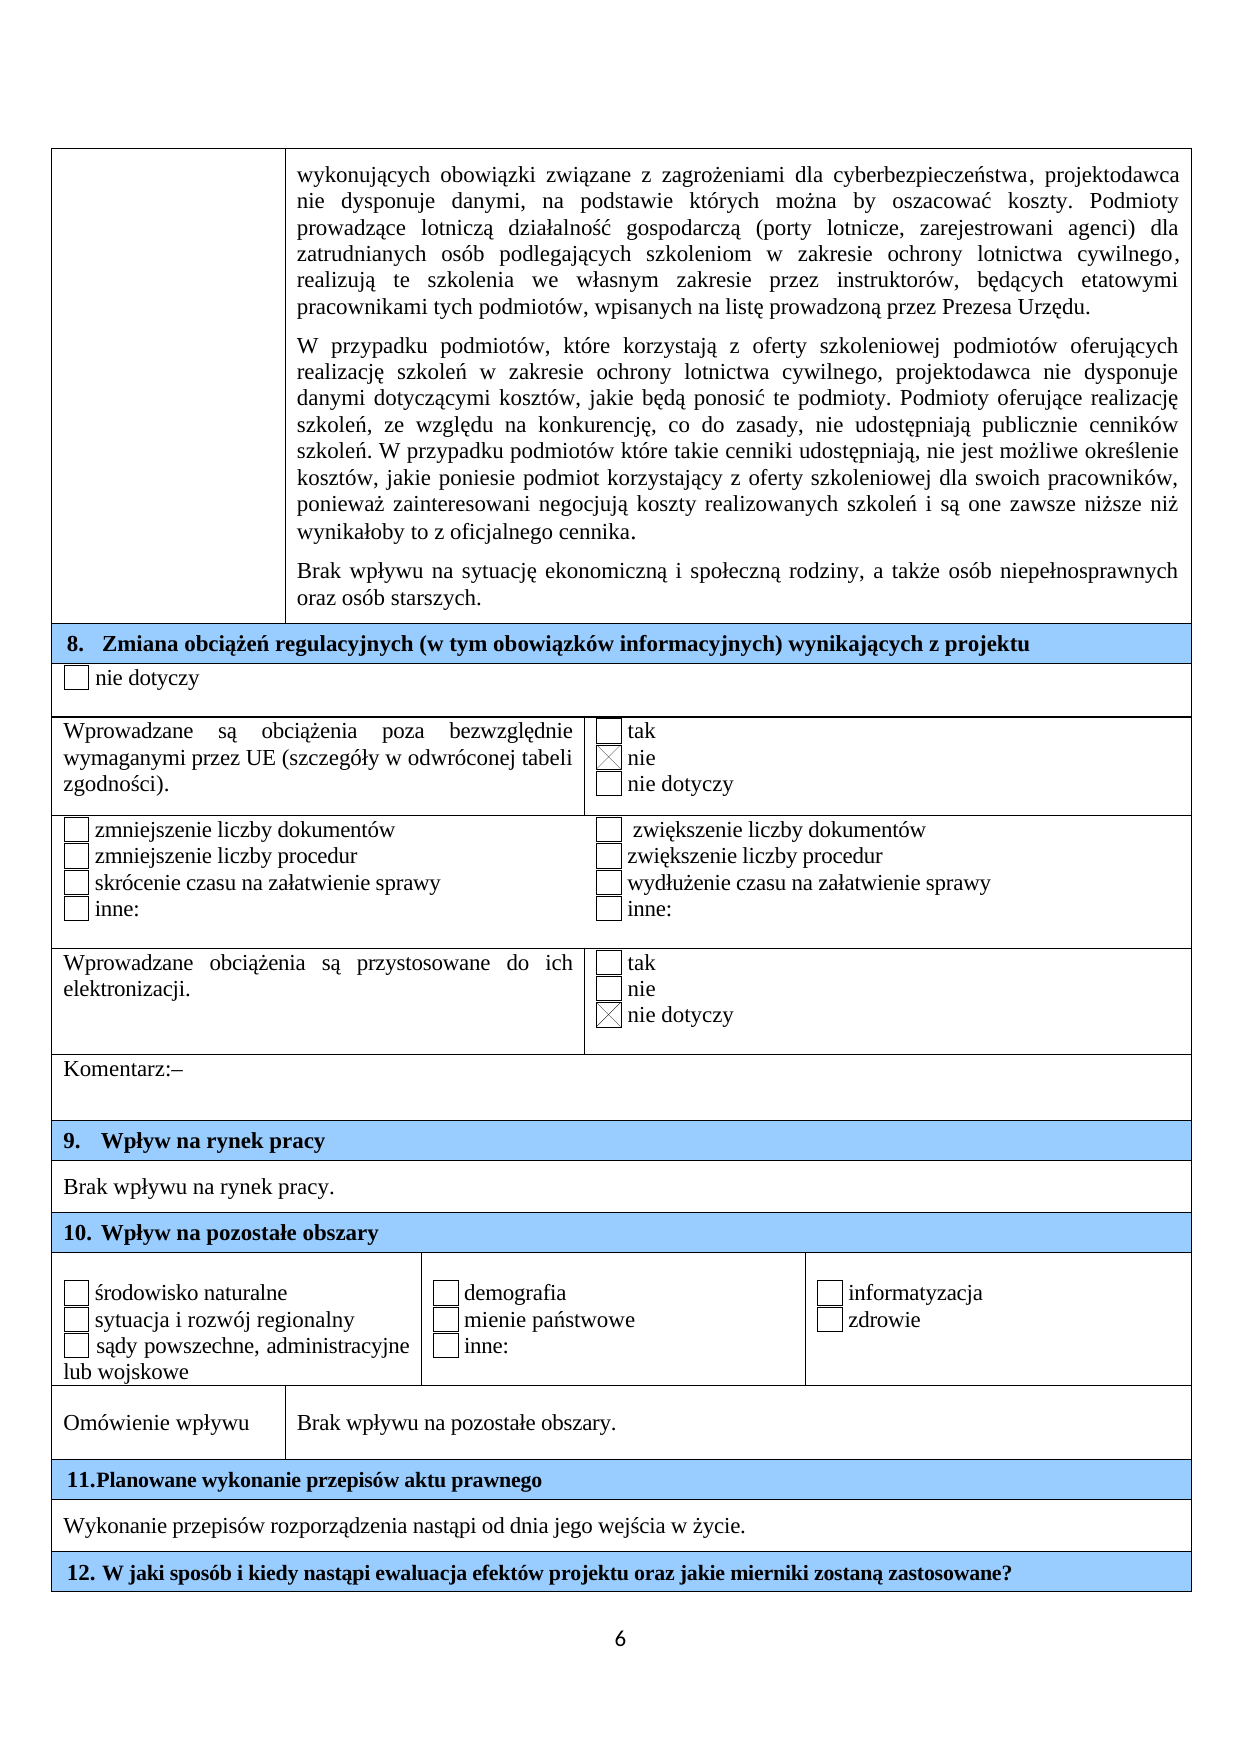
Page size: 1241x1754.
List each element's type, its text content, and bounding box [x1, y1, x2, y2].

table_cell Wprowadzane są obciążenia poza bezwzględnie wymaganymi przez UE (szczegóły w odwróconej tabeli zgodności). [52, 718, 584, 815]
table_cell zmniejszenie liczby dokumentów zmniejszenie liczby procedur skrócenie czasu na załatwienie sprawy inne: [52, 816, 584, 948]
table_cell informatyzacja zdrowie [806, 1253, 1191, 1385]
table_cell Brak wpływu na pozostałe obszary. [286, 1386, 1191, 1459]
table_cell Zmiana obciążeń regulacyjnych (w tym obowiązków informacyjnych) wynikających z projektu [52, 624, 1191, 663]
table_cell tak nie nie dotyczy [585, 949, 1191, 1054]
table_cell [52, 149, 285, 623]
table_cell W jaki sposób i kiedy nastąpi ewaluacja efektów projektu oraz jakie mierniki zostaną zastosowane? [52, 1552, 1191, 1591]
table_cell Planowane wykonanie przepisów aktu prawnego [52, 1460, 1191, 1499]
table_cell środowisko naturalne sytuacja i rozwój regionalny sądy powszechne, administracyjne lub wojskowe [52, 1253, 421, 1385]
table_cell tak nie nie dotyczy [585, 718, 1191, 815]
table_cell demografia mienie państwowe inne: [422, 1253, 805, 1385]
table_cell Brak wpływu na rynek pracy. [52, 1161, 1191, 1212]
table_cell Wpływ na rynek pracy [52, 1121, 1191, 1160]
table_cell nie dotyczy [52, 664, 1191, 716]
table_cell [286, 149, 1191, 623]
table_cell Wpływ na pozostałe obszary [52, 1213, 1191, 1252]
table_cell Wykonanie przepisów rozporządzenia nastąpi od dnia jego wejścia w życie. [52, 1500, 1191, 1551]
table_cell Wprowadzane obciążenia są przystosowane do ich elektronizacji. [52, 949, 584, 1054]
table_cell Omówienie wpływu [52, 1386, 285, 1459]
table_cell zwiększenie liczby dokumentów zwiększenie liczby procedur wydłużenie czasu na załatwienie sprawy inne: [584, 816, 1191, 948]
table_cell Komentarz:– [52, 1055, 1191, 1120]
